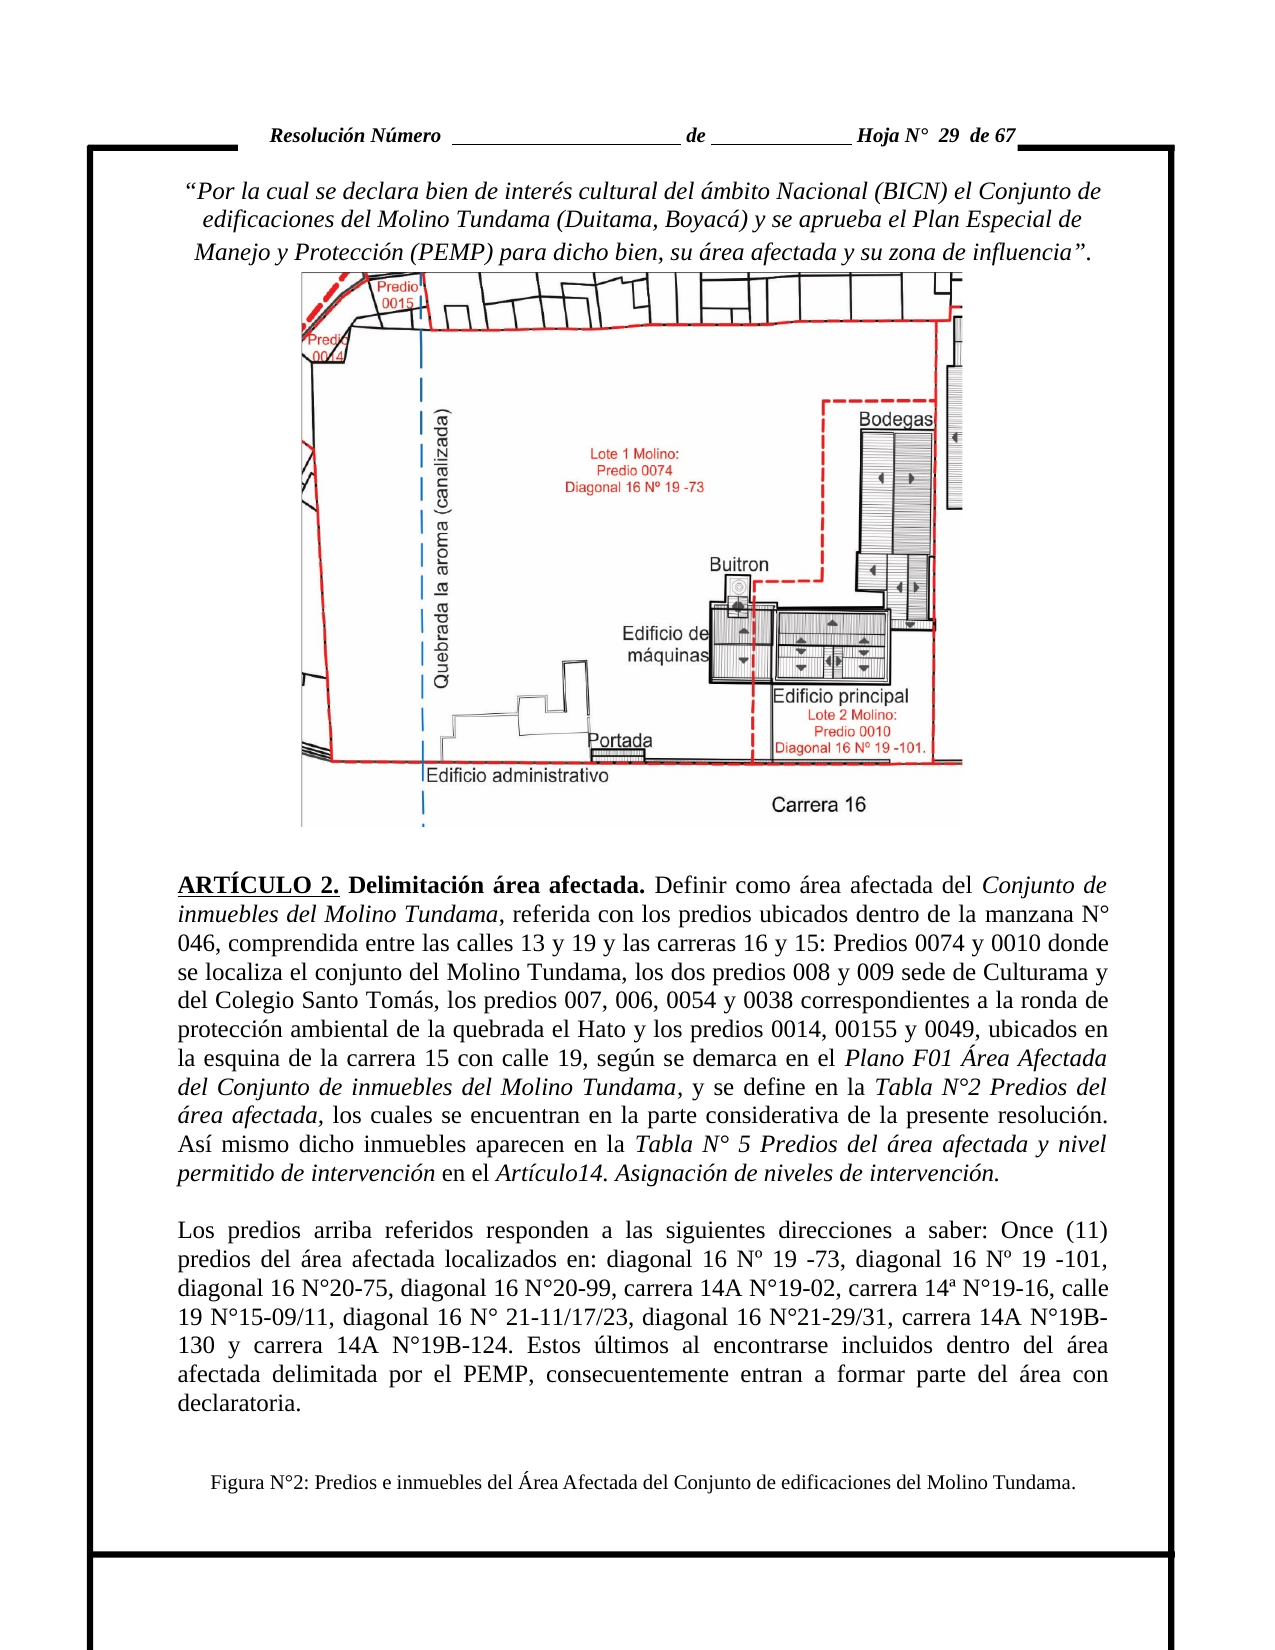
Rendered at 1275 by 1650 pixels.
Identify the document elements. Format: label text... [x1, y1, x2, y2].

text Los predios arriba referidos responden a las siguientes direcciones a saber: Once (11) predios del área afectada localizados en: diagonal 16 Nº 19 -73, diagonal 16 Nº 19 -101, diagonal 16 N°20-75, diagonal 16 N°20-99, carrera 14A N°19-02, carrera 14ª N°19-16, calle 19 N°15-09/11, diagonal 16 N° 21-11/17/23, diagonal 16 N°21-29/31, carrera 14A N°19B-130 y carrera 14A N°19B-124. Estos últimos al encontrarse incluidos dentro del área afectada delimitada por el PEMP, consecuentemente entran a formar parte del área con declaratoria. [177, 1216, 1109, 1417]
text ARTÍCULO 2. Delimitación área afectada. Definir como área afectada del Conjunto de inmuebles del Molino Tundama, referida con los predios ubicados dentro de la manzana N° 046, comprendida entre las calles 13 y 19 y las carreras 16 y 15: Predios 0074 y 0010 donde se localiza el conjunto del Molino Tundama, los dos predios 008 y 009 sede de Culturama y del Colegio Santo Tomás, los predios 007, 006, 0054 y 0038 correspondientes a la ronda de protección ambiental de la quebrada el Hato y los predios 0014, 00155 y 0049, ubicados en la esquina de la carrera 15 con calle 19, según se demarca en el Plano F01 Área Afectada del Conjunto de inmuebles del Molino Tundama, y se define en la Tabla N°2 Predios del área afectada, los cuales se encuentran en la parte considerativa de la presente resolución. Así mismo dicho inmuebles aparecen en la Tabla N° 5 Predios del área afectada y nivel permitido de intervención en el Artículo14. Asignación de niveles de intervención. [177, 871, 1109, 1187]
list Figura N°2: Predios e inmuebles del Área Afectada del Conjunto de edificaciones del Molino Tundama. [177, 1469, 1109, 1494]
picture [300, 272, 962, 825]
